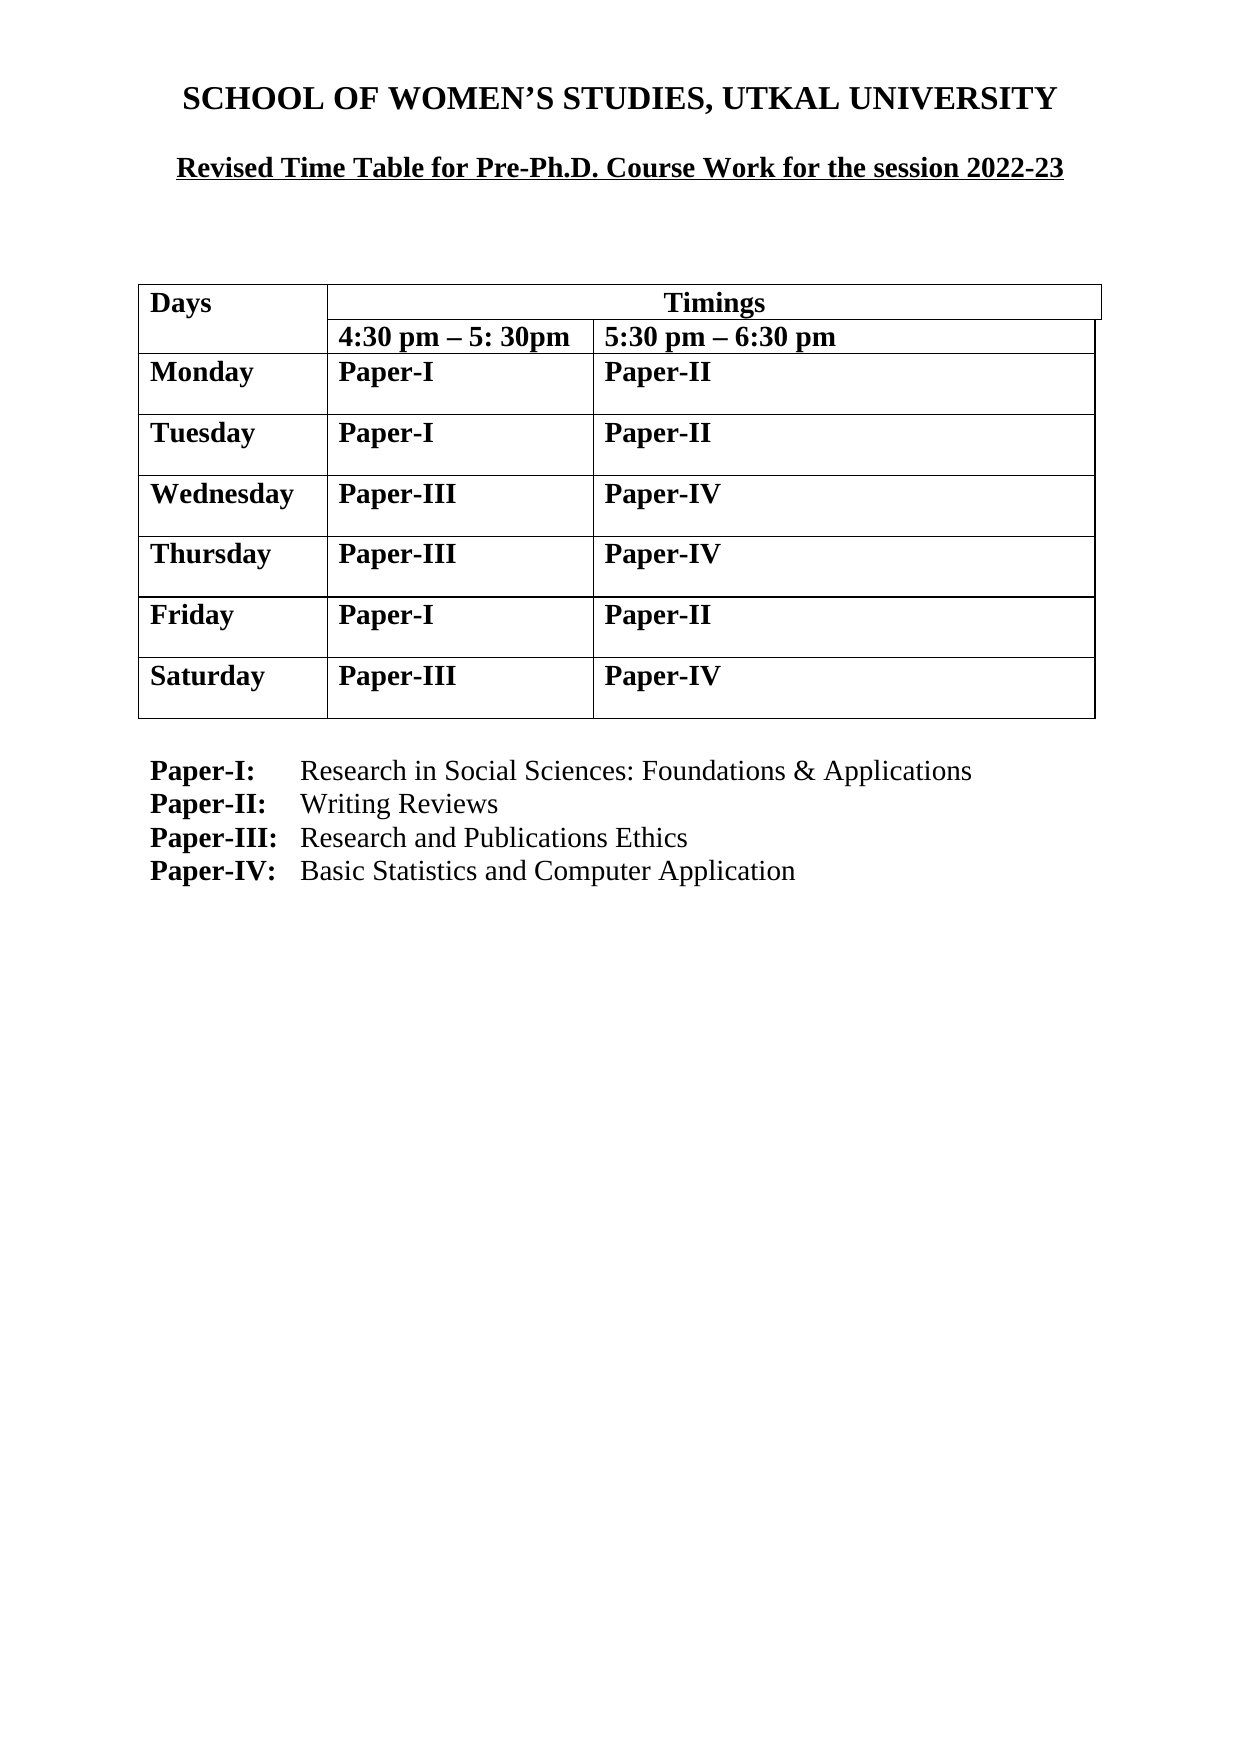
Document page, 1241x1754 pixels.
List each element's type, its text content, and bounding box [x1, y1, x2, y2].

text Paper-III: Research and Publications Ethics [150, 820, 1090, 853]
text Revised Time Table for Pre-Ph.D. Course Work for the session 2022-23 [150, 150, 1090, 183]
table_cell Tuesday [139, 415, 327, 475]
table_cell Paper-III [328, 476, 593, 536]
text Paper-II: Writing Reviews [150, 786, 1090, 820]
text SCHOOL OF WOMEN’S STUDIES, UTKAL UNIVERSITY [150, 78, 1090, 116]
table_cell Paper-IV [594, 476, 1094, 536]
table_cell Thursday [139, 537, 327, 596]
table_cell Paper-I [328, 598, 593, 657]
table_cell Paper-II [594, 415, 1094, 475]
table_header Days [139, 285, 327, 353]
table_cell Paper-III [328, 537, 593, 596]
table_cell Friday [139, 598, 327, 657]
table_cell Saturday [139, 658, 327, 718]
text Paper-IV: Basic Statistics and Computer Application [150, 853, 1090, 887]
table_cell Paper-IV [594, 658, 1094, 718]
text Paper-I: Research in Social Sciences: Foundations & Applications [150, 753, 1090, 786]
table_cell Paper-II [594, 598, 1094, 657]
table_cell Wednesday [139, 476, 327, 536]
table_cell Paper-IV [594, 537, 1094, 596]
table_cell Monday [139, 354, 327, 414]
table_cell Paper-III [328, 658, 593, 718]
table_cell Paper-I [328, 354, 593, 414]
table_header Timings [328, 285, 1101, 318]
table_cell Paper-I [328, 415, 593, 475]
table_cell Paper-II [594, 354, 1094, 414]
table_cell 4:30 pm – 5: 30pm [328, 320, 593, 353]
table_cell 5:30 pm – 6:30 pm [594, 320, 1094, 353]
